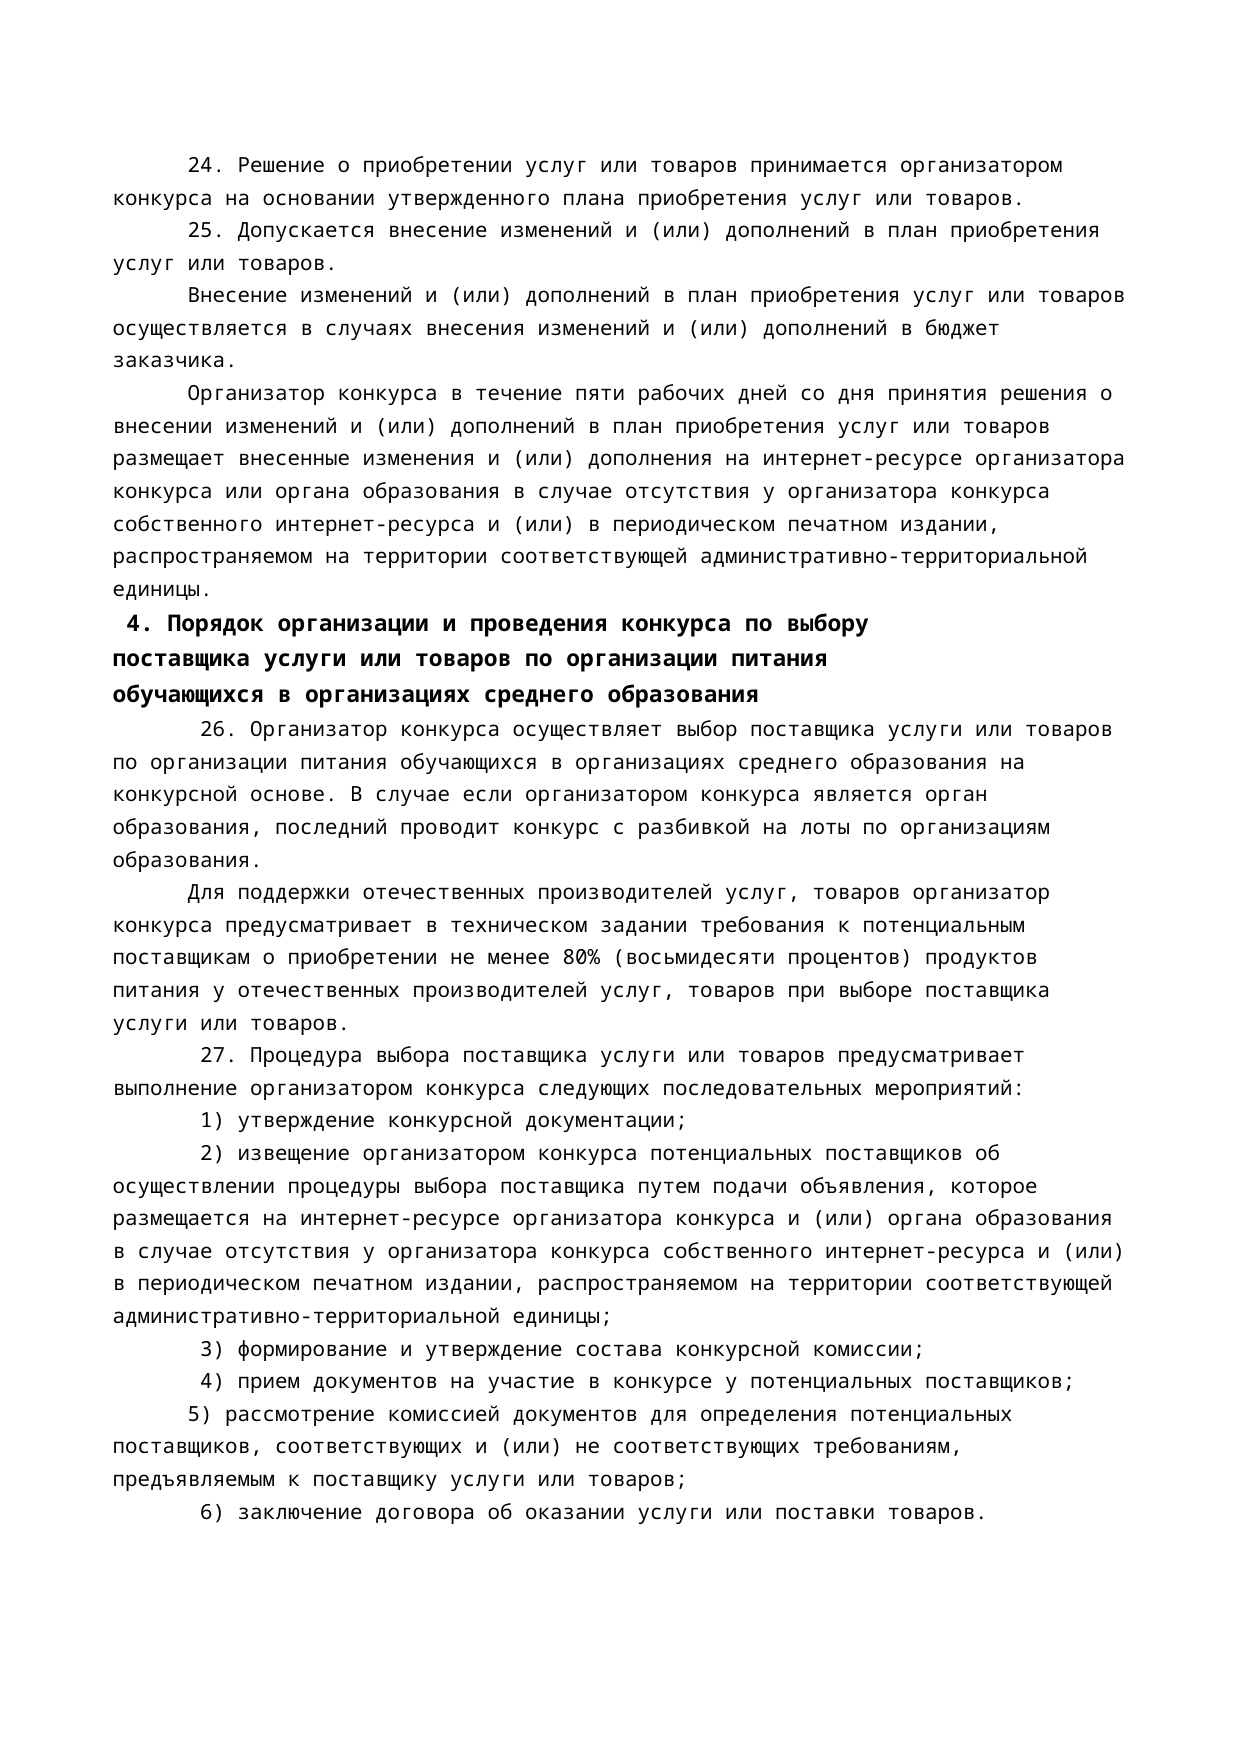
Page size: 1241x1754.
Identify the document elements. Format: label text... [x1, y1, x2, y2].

text 25. Допускается внесение изменений и (или) дополнений в план приобретения услуг или товаров. [112, 215, 1128, 276]
text 4. Порядок организации и проведения конкурса по выбору поставщика услуги или товаров по организации питания обучающихся в организациях среднего образования [112, 606, 1128, 709]
text 4) прием документов на участие в конкурсе у потенциальных поставщиков; [112, 1366, 1128, 1395]
text Для поддержки отечественных производителей услуг, товаров организатор конкурса предусматривает в техническом задании требования к потенциальным поставщикам о приобретении не менее 80% (восьмидесяти процентов) продуктов питания у отечественных производителей услуг, товаров при выборе поставщика услуги или товаров. [112, 877, 1128, 1036]
text 24. Решение о приобретении услуг или товаров принимается организатором конкурса на основании утвержденного плана приобретения услуг или товаров. [112, 150, 1128, 211]
text Организатор конкурса в течение пяти рабочих дней со дня принятия решения о внесении изменений и (или) дополнений в план приобретения услуг или товаров размещает внесенные изменения и (или) дополнения на интернет-ресурсе организатора конкурса или органа образования в случае отсутствия у организатора конкурса собственного интернет-ресурса и (или) в периодическом печатном издании, распространяемом на территории соответствующей административно-территориальной единицы. [112, 378, 1128, 602]
text 2) извещение организатором конкурса потенциальных поставщиков об осуществлении процедуры выбора поставщика путем подачи объявления, которое размещается на интернет-ресурсе организатора конкурса и (или) органа образования в случае отсутствия у организатора конкурса собственного интернет-ресурса и (или) в периодическом печатном издании, распространяемом на территории соответствующей административно-территориальной единицы; [112, 1138, 1128, 1329]
text 26. Организатор конкурса осуществляет выбор поставщика услуги или товаров по организации питания обучающихся в организациях среднего образования на конкурсной основе. В случае если организатором конкурса является орган образования, последний проводит конкурс с разбивкой на лоты по организациям образования. [112, 714, 1128, 873]
text 3) формирование и утверждение состава конкурсной комиссии; [112, 1334, 1128, 1362]
text 5) рассмотрение комиссией документов для определения потенциальных поставщиков, соответствующих и (или) не соответствующих требованиям, предъявляемым к поставщику услуги или товаров; [112, 1399, 1128, 1493]
text 6) заключение договора об оказании услуги или поставки товаров. [112, 1497, 1128, 1525]
text 1) утверждение конкурсной документации; [112, 1106, 1128, 1134]
text Внесение изменений и (или) дополнений в план приобретения услуг или товаров осуществляется в случаях внесения изменений и (или) дополнений в бюджет заказчика. [112, 280, 1128, 374]
text 27. Процедура выбора поставщика услуги или товаров предусматривает выполнение организатором конкурса следующих последовательных мероприятий: [112, 1040, 1128, 1101]
